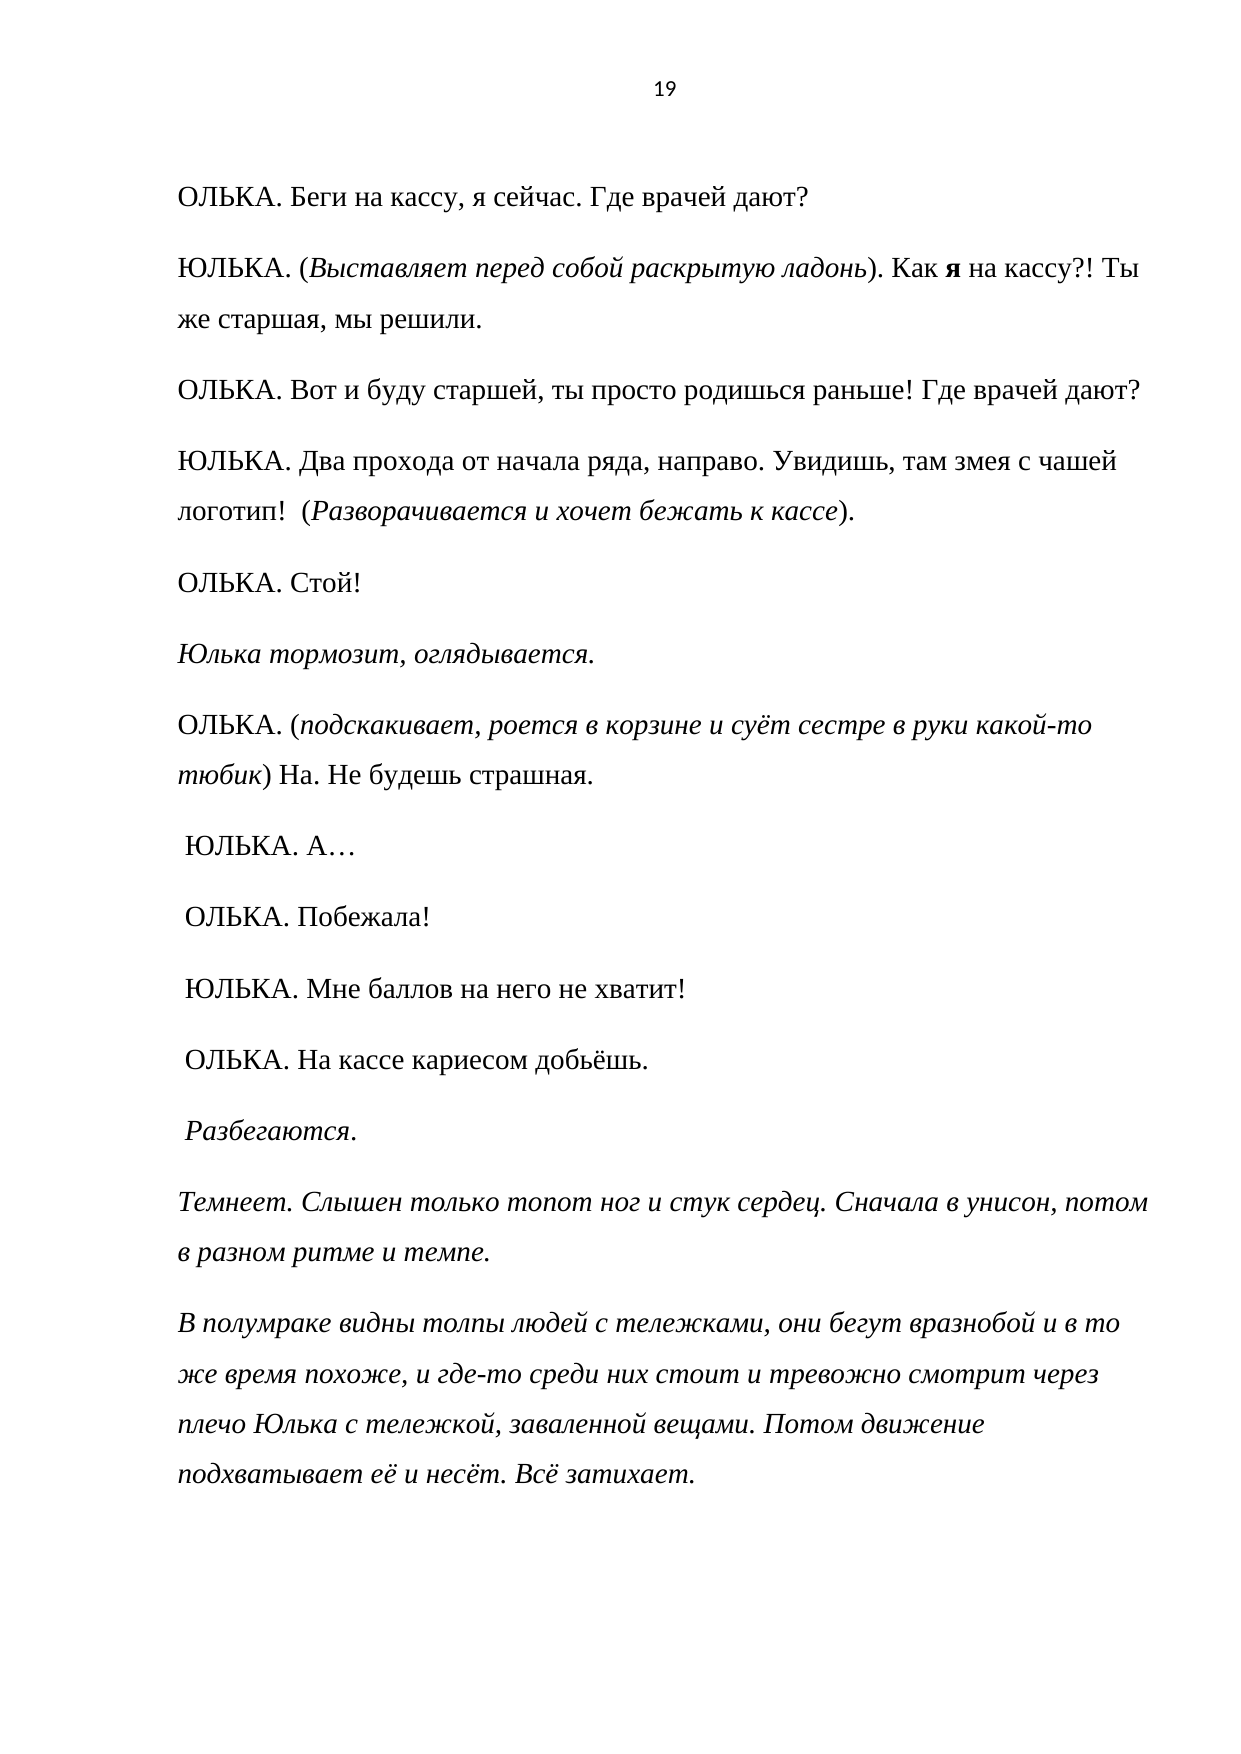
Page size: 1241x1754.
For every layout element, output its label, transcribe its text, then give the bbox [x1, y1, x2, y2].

text ОЛЬКА. Беги на кассу, я сейчас. Где врачей дают? [177, 179, 1152, 213]
text Темнеет. Слышен только топот ног и стук сердец. Сначала в унисон, потом в разном ритме и темпе. [177, 1184, 1152, 1268]
text ОЛЬКА. Побежала! [177, 899, 1152, 933]
text ЮЛЬКА. Два прохода от начала ряда, направо. Увидишь, там змея с чашей логотип! (Разворачивается и хочет бежать к кассе). [177, 443, 1152, 527]
text ЮЛЬКА. Мне баллов на него не хватит! [177, 971, 1152, 1004]
text ОЛЬКА. Вот и буду старшей, ты просто родишься раньше! Где врачей дают? [177, 372, 1152, 406]
text Юлька тормозит, оглядывается. [177, 636, 1152, 669]
text ОЛЬКА. На кассе кариесом добьёшь. [177, 1042, 1152, 1075]
text В полумраке видны толпы людей с тележками, они бегут вразнобой и в то же время похоже, и где-то среди них стоит и тревожно смотрит через плечо Юлька с тележкой, заваленной вещами. Потом движение подхватывает её и несёт. Всё затихает. [177, 1306, 1152, 1490]
text ОЛЬКА. Стой! [177, 565, 1152, 598]
text ЮЛЬКА. А… [177, 828, 1152, 862]
text ОЛЬКА. (подскакивает, роется в корзине и суёт сестре в руки какой-то тюбик) На. Не будешь страшная. [177, 707, 1152, 791]
text Разбегаются. [177, 1113, 1152, 1147]
text ЮЛЬКА. (Выставляет перед собой раскрытую ладонь). Как я на кассу?! Ты же старшая, мы решили. [177, 251, 1152, 334]
